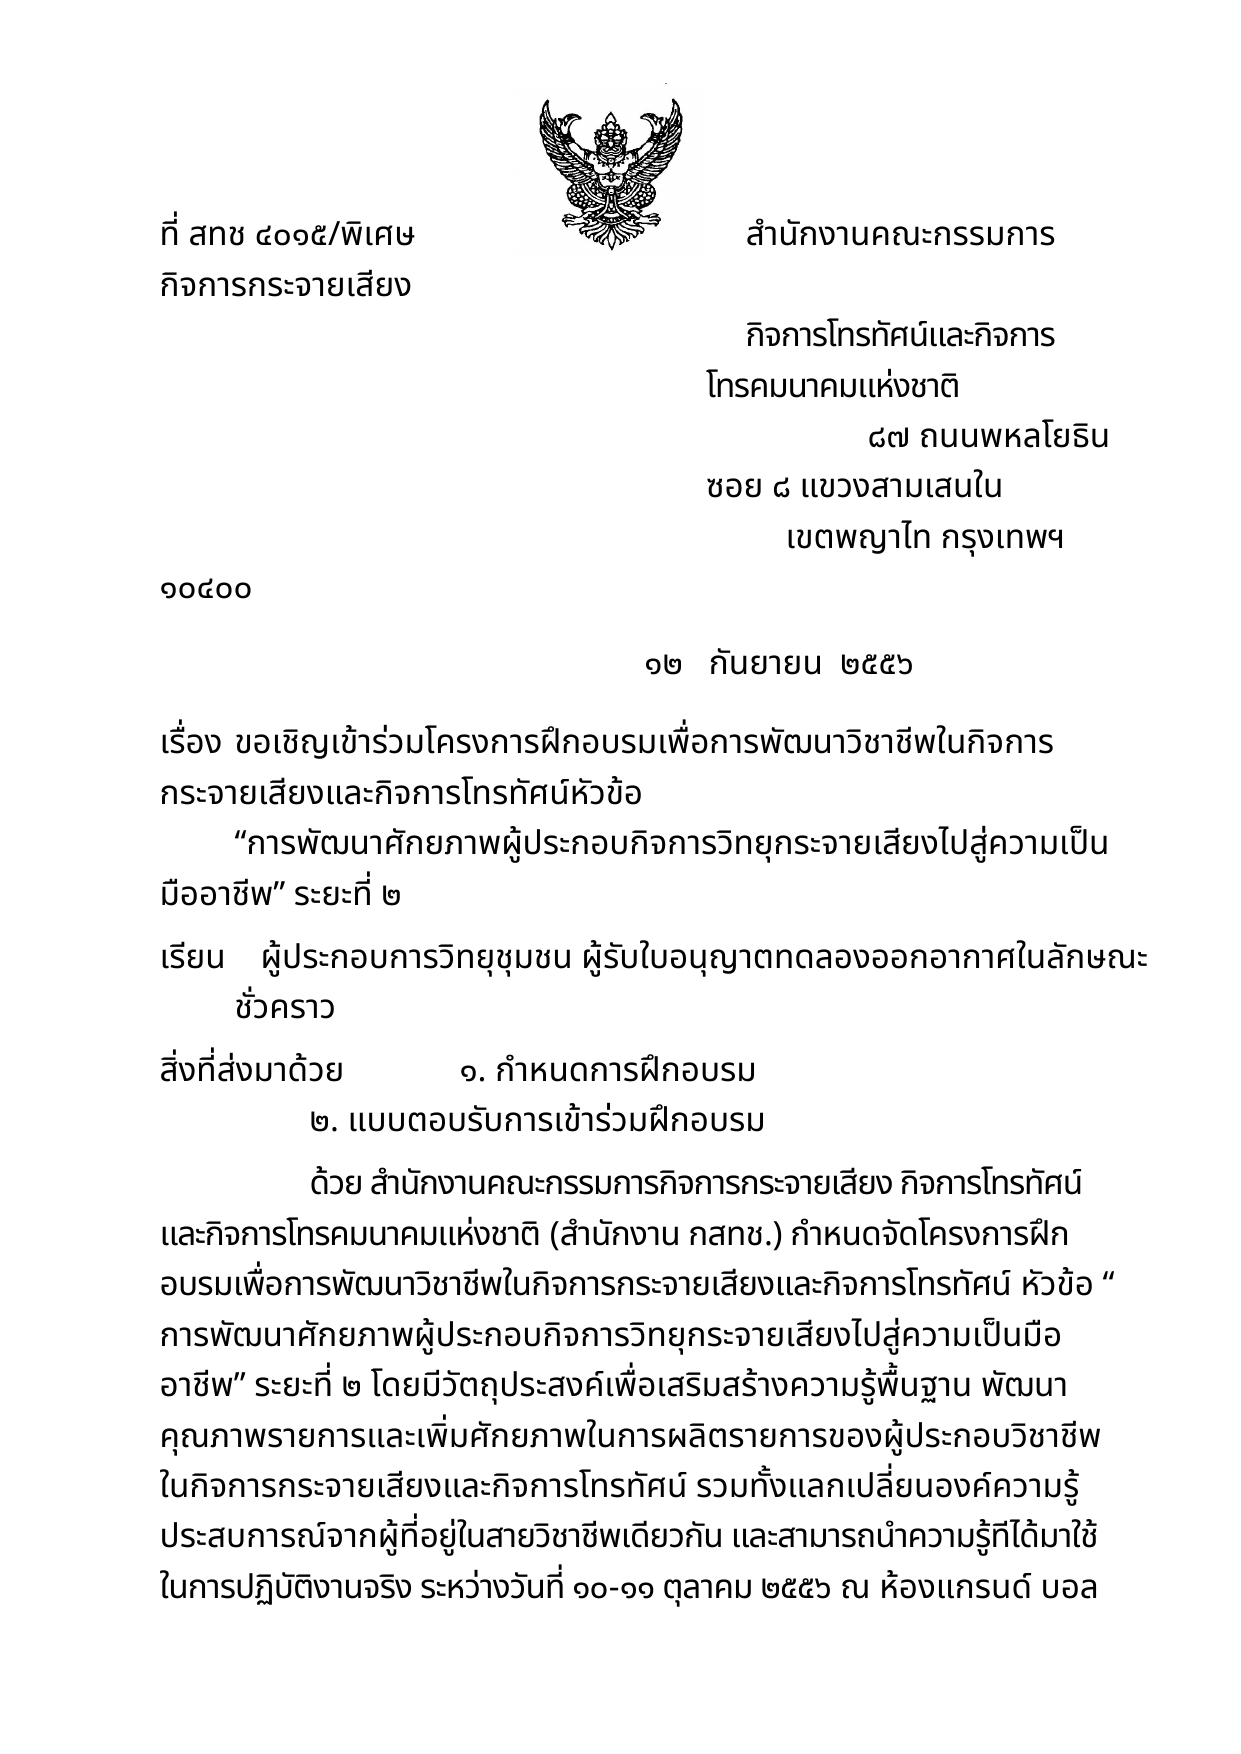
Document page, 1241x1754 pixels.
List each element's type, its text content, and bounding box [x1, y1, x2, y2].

text ที่ สทช ๔๐๑๕/พิเศษ สำนักงานคณะกรรมการกิจการกระจายเสียง [159, 210, 1122, 311]
picture [512, 83, 708, 261]
text ๒. แบบตอบรับการเข้าร่วมฝึกอบรม [159, 1096, 1154, 1147]
text ๑๒ กันยายน ๒๕๕๖ [84, 639, 1122, 689]
text กิจการโทรทัศน์และกิจการโทรคมนาคมแห่งชาติ [159, 311, 1122, 412]
text เขตพญาไท กรุงเทพฯ ๑๐๔๐๐ [159, 513, 1122, 614]
text สิ่งที่ส่งมาด้วย ๑. กำหนดการฝึกอบรม [159, 1046, 1154, 1096]
text ๘๗ ถนนพหลโยธิน ซอย ๘ แขวงสามเสนใน [159, 412, 1122, 513]
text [159, 1159, 1122, 1613]
text “การพัฒนาศักยภาพผู้ประกอบกิจการวิทยุกระจายเสียงไปสู่ความเป็นมืออาชีพ” ระยะที่ ๒ [159, 819, 1122, 920]
text เรียน ผู้ประกอบการวิทยุชุมชน ผู้รับใบอนุญาตทดลองออกอากาศในลักษณะชั่วคราว [159, 933, 1154, 1033]
text เรื่อง ขอเชิญเข้าร่วมโครงการฝึกอบรมเพื่อการพัฒนาวิชาชีพในกิจการกระจายเสียงและกิจการโทรทัศน์หัวข้อ [159, 718, 1122, 819]
